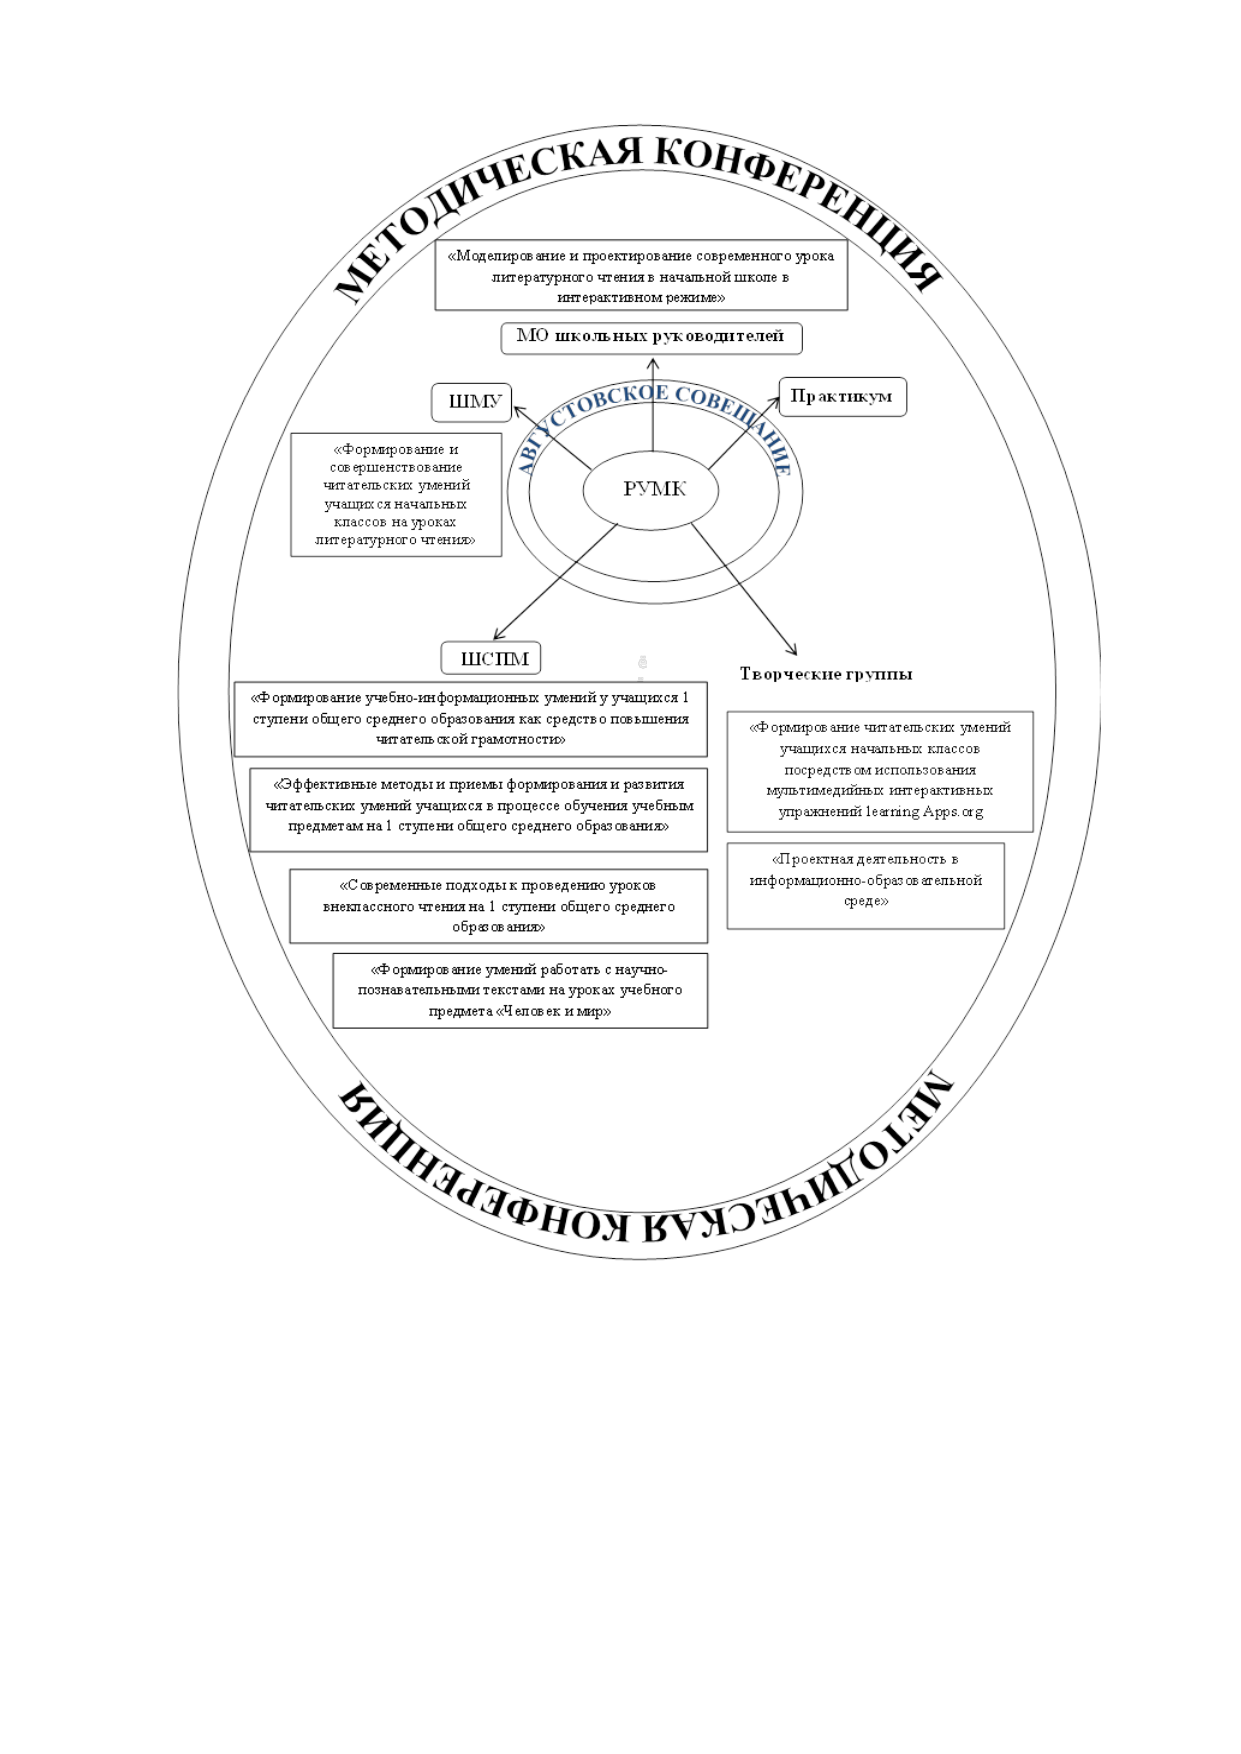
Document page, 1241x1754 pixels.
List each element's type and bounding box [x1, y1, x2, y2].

picture [177, 118, 1101, 1264]
